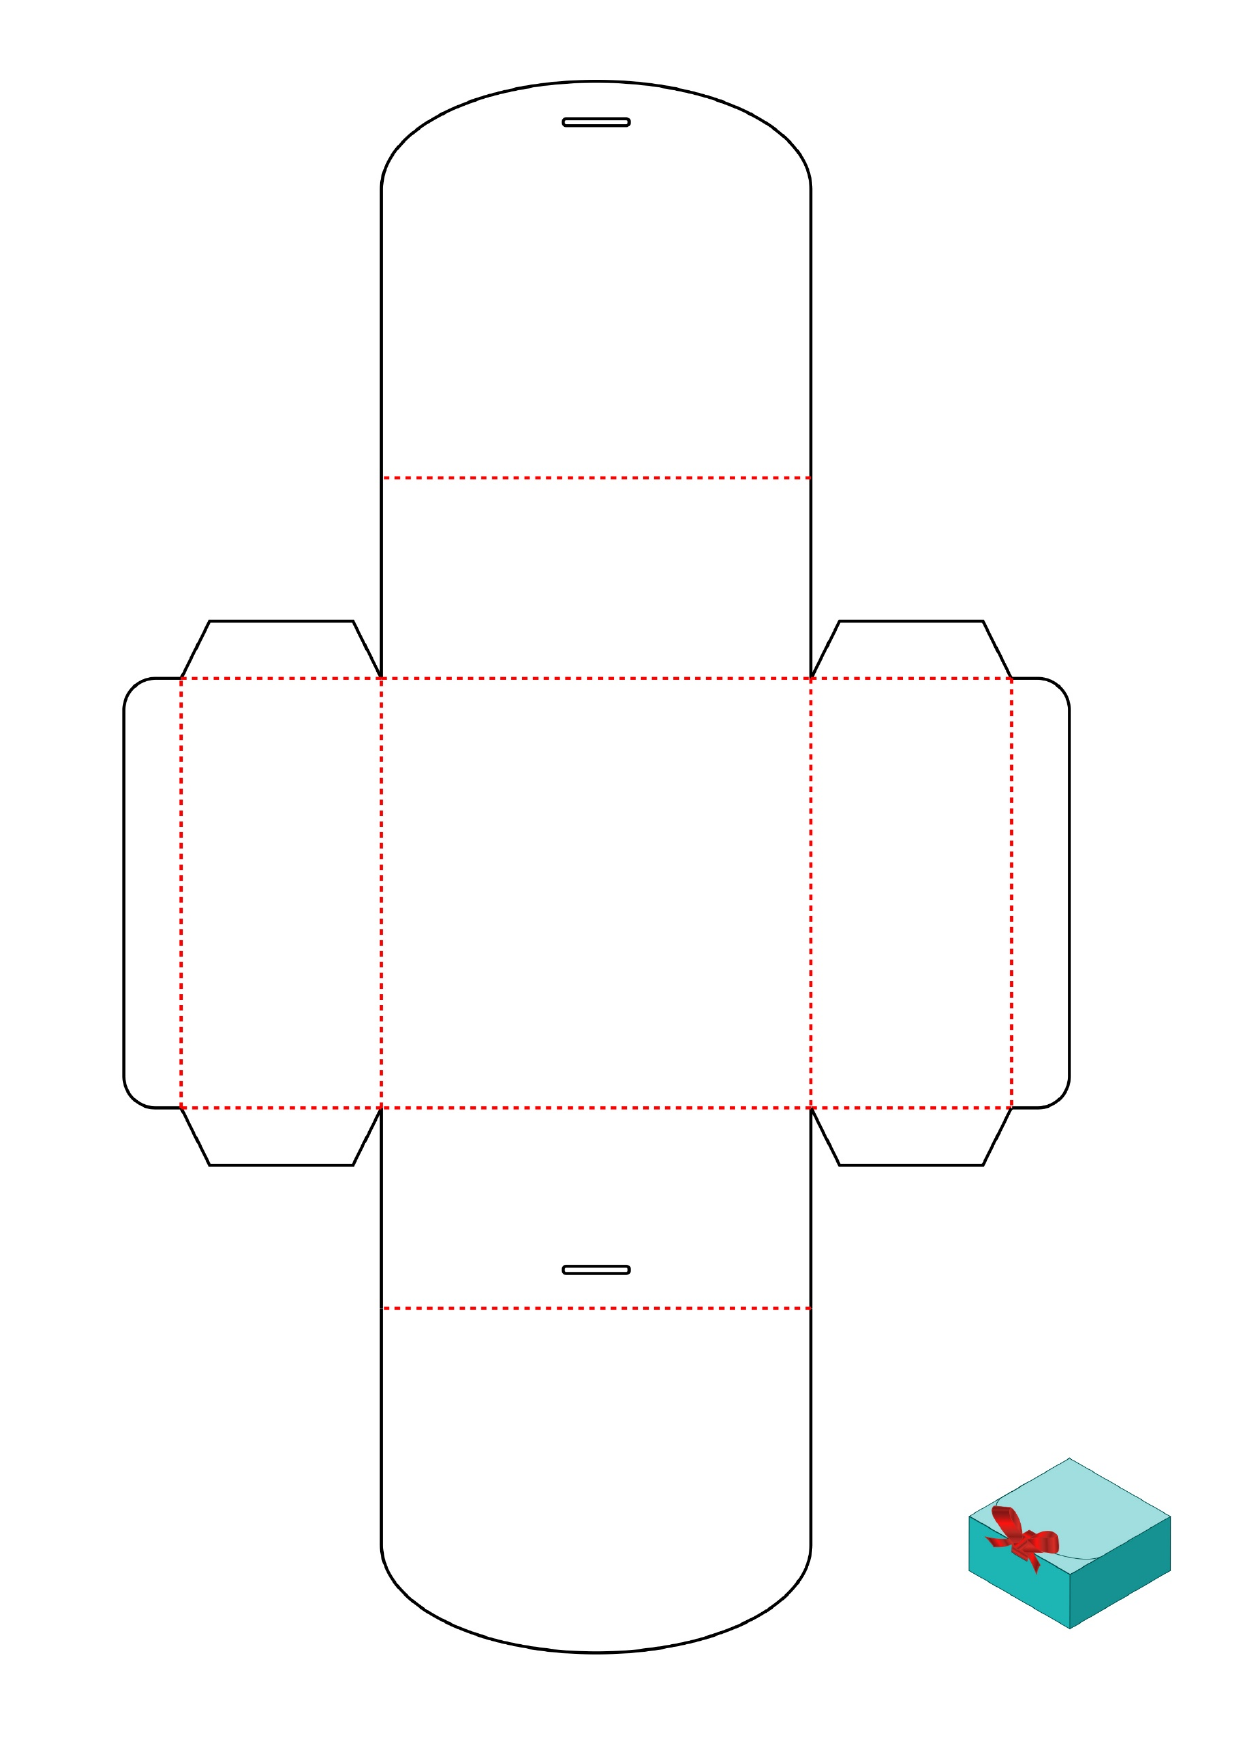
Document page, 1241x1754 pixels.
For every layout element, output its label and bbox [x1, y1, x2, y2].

picture [59, 75, 1182, 1663]
